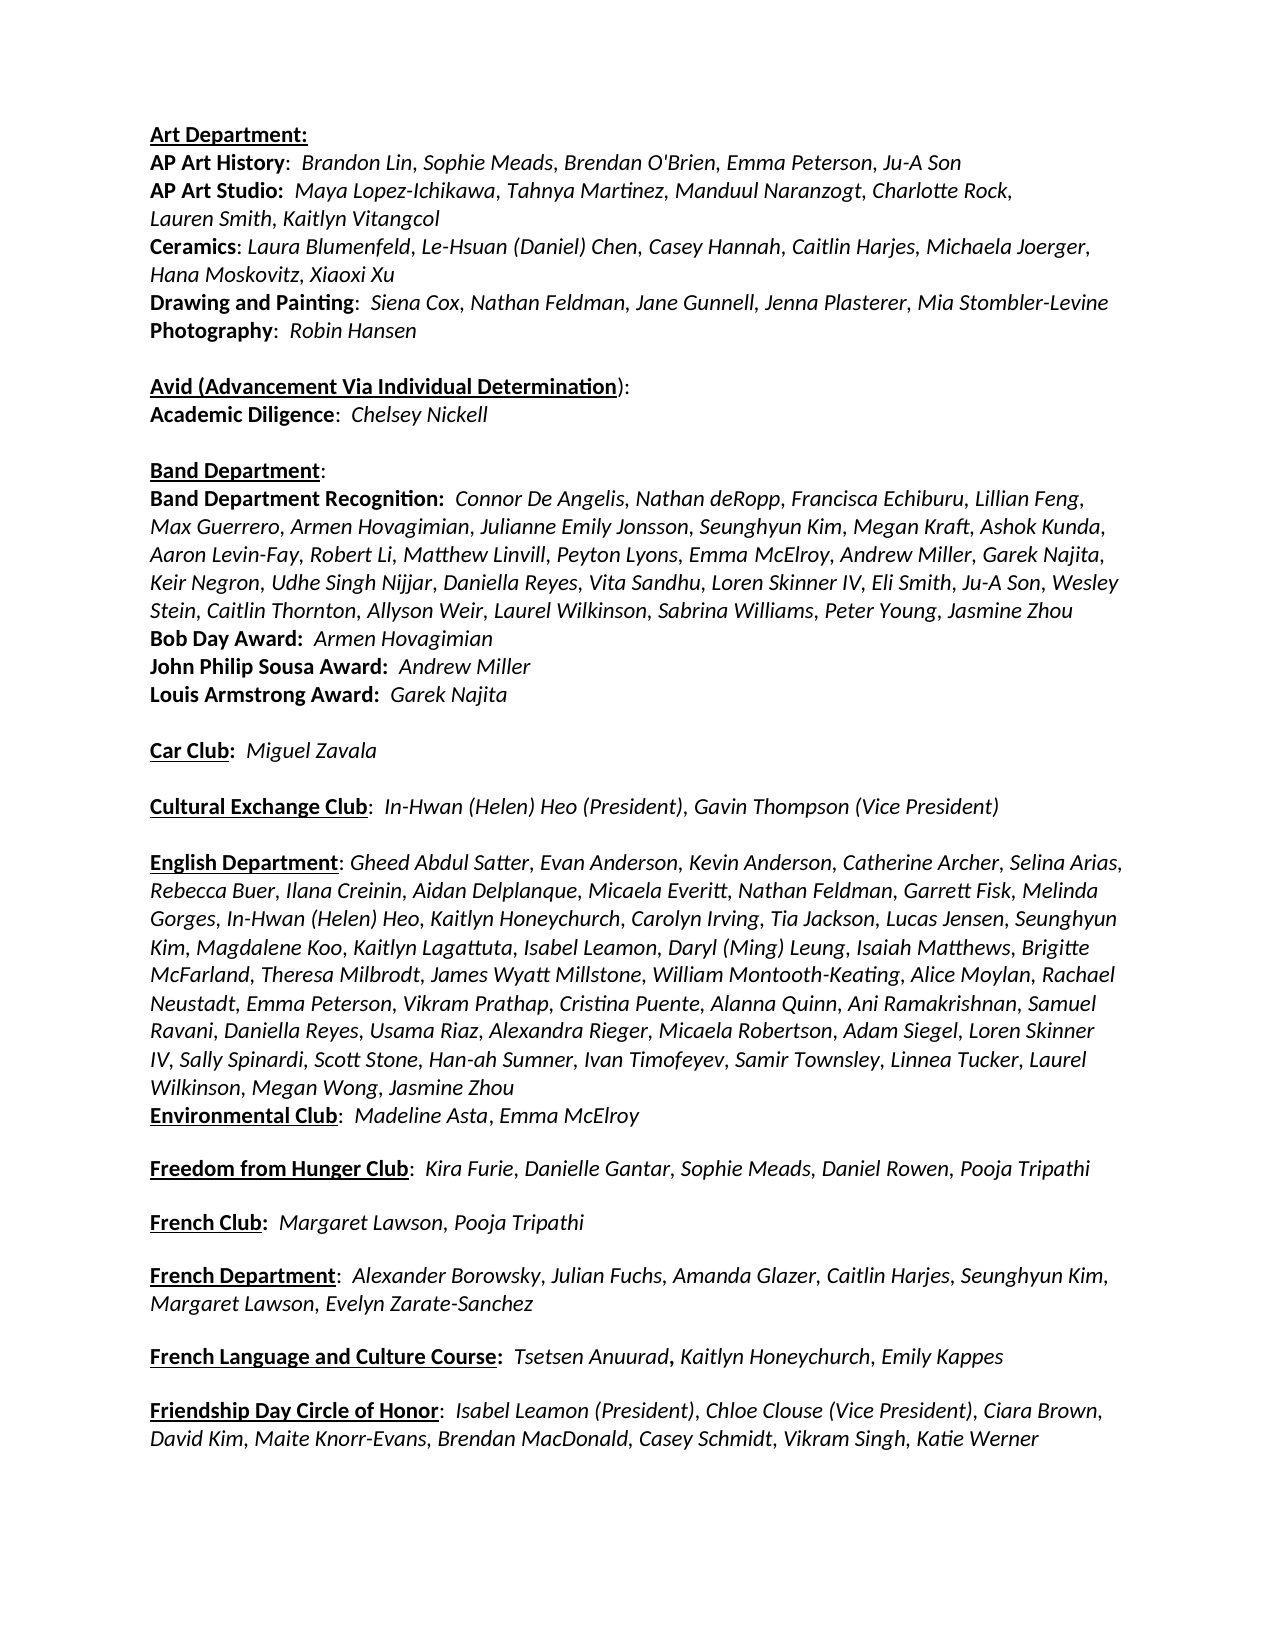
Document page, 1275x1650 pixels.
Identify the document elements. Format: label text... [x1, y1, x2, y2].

text French Department: Alexander Borowsky, Julian Fuchs, Amanda Glazer, Caitlin Harjes, Seunghyun Kim, Margaret Lawson, Evelyn Zarate-Sanchez [150, 1261, 1125, 1317]
text AP Art Studio: Maya Lopez-Ichikawa, Tahnya Martinez, Manduul Naranzogt, Charlotte Rock, [150, 176, 1125, 204]
text Drawing and Painting: Siena Cox, Nathan Feldman, Jane Gunnell, Jenna Plasterer, Mia Stombler-Levine [150, 288, 1125, 316]
text Lauren Smith, Kaitlyn Vitangcol [150, 204, 1125, 232]
text Art Department: [150, 120, 1125, 148]
text Photography: Robin Hansen [150, 316, 1125, 344]
text Ceramics: Laura Blumenfeld, Le-Hsuan (Daniel) Chen, Casey Hannah, Caitlin Harjes, Michaela Joerger, Hana Moskovitz, Xiaoxi Xu [150, 232, 1125, 288]
list English Department: Gheed Abdul Satter, Evan Anderson, Kevin Anderson, Catherine Archer, Selina Arias, Rebecca Buer, Ilana Creinin, Aidan Delplanque, Micaela Everitt, Nathan Feldman, Garrett Fisk, Melinda Gorges, In-Hwan (Helen) Heo, Kaitlyn Honeychurch, Carolyn Irving, Tia Jackson, Lucas Jensen, Seunghyun Kim, Magdalene Koo, Kaitlyn Lagattuta, Isabel Leamon, Daryl (Ming) Leung, Isaiah Matthews, Brigitte McFarland, Theresa Milbrodt, James Wyatt Millstone, William Montooth-Keating, Alice Moylan, Rachael Neustadt, Emma Peterson, Vikram Prathap, Cristina Puente, Alanna Quinn, Ani Ramakrishnan, Samuel Ravani, Daniella Reyes, Usama Riaz, Alexandra Rieger, Micaela Robertson, Adam Siegel, Loren Skinner IV, Sally Spinardi, Scott Stone, Han-ah Sumner, Ivan Timofeyev, Samir Townsley, Linnea Tucker, Laurel Wilkinson, Megan Wong, Jasmine Zhou [150, 848, 1125, 1101]
text Academic Diligence: Chelsey Nickell [150, 400, 1125, 428]
text AP Art History: Brandon Lin, Sophie Meads, Brendan O'Brien, Emma Peterson, Ju-A Son [150, 148, 1125, 176]
text Environmental Club: Madeline Asta, Emma McElroy [150, 1101, 1125, 1129]
text Bob Day Award: Armen Hovagimian [150, 624, 1125, 652]
text Freedom from Hunger Club: Kira Furie, Danielle Gantar, Sophie Meads, Daniel Rowen, Pooja Tripathi [150, 1154, 1125, 1182]
text Cultural Exchange Club: In-Hwan (Helen) Heo (President), Gavin Thompson (Vice President) [150, 792, 1125, 821]
text Avid (Advancement Via Individual Determination): [150, 372, 1125, 400]
text John Philip Sousa Award: Andrew Miller [150, 652, 1125, 680]
text Band Department Recognition: Connor De Angelis, Nathan deRopp, Francisca Echiburu, Lillian Feng, Max Guerrero, Armen Hovagimian, Julianne Emily Jonsson, Seunghyun Kim, Megan Kraft, Ashok Kunda, Aaron Levin-Fay, Robert Li, Matthew Linvill, Peyton Lyons, Emma McElroy, Andrew Miller, Garek Najita, Keir Negron, Udhe Singh Nijjar, Daniella Reyes, Vita Sandhu, Loren Skinner IV, Eli Smith, Ju-A Son, Wesley Stein, Caitlin Thornton, Allyson Weir, Laurel Wilkinson, Sabrina Williams, Peter Young, Jasmine Zhou [150, 484, 1125, 624]
text Friendship Day Circle of Honor: Isabel Leamon (President), Chloe Clouse (Vice President), Ciara Brown, David Kim, Maite Knorr-Evans, Brendan MacDonald, Casey Schmidt, Vikram Singh, Katie Werner [150, 1396, 1125, 1452]
text French Club: Margaret Lawson, Pooja Tripathi [150, 1208, 1125, 1236]
text Band Department: [150, 456, 1125, 484]
text Car Club: Miguel Zavala [150, 736, 1125, 764]
text French Language and Culture Course: Tsetsen Anuurad, Kaitlyn Honeychurch, Emily Kappes [150, 1342, 1125, 1371]
text Louis Armstrong Award: Garek Najita [150, 680, 1125, 708]
